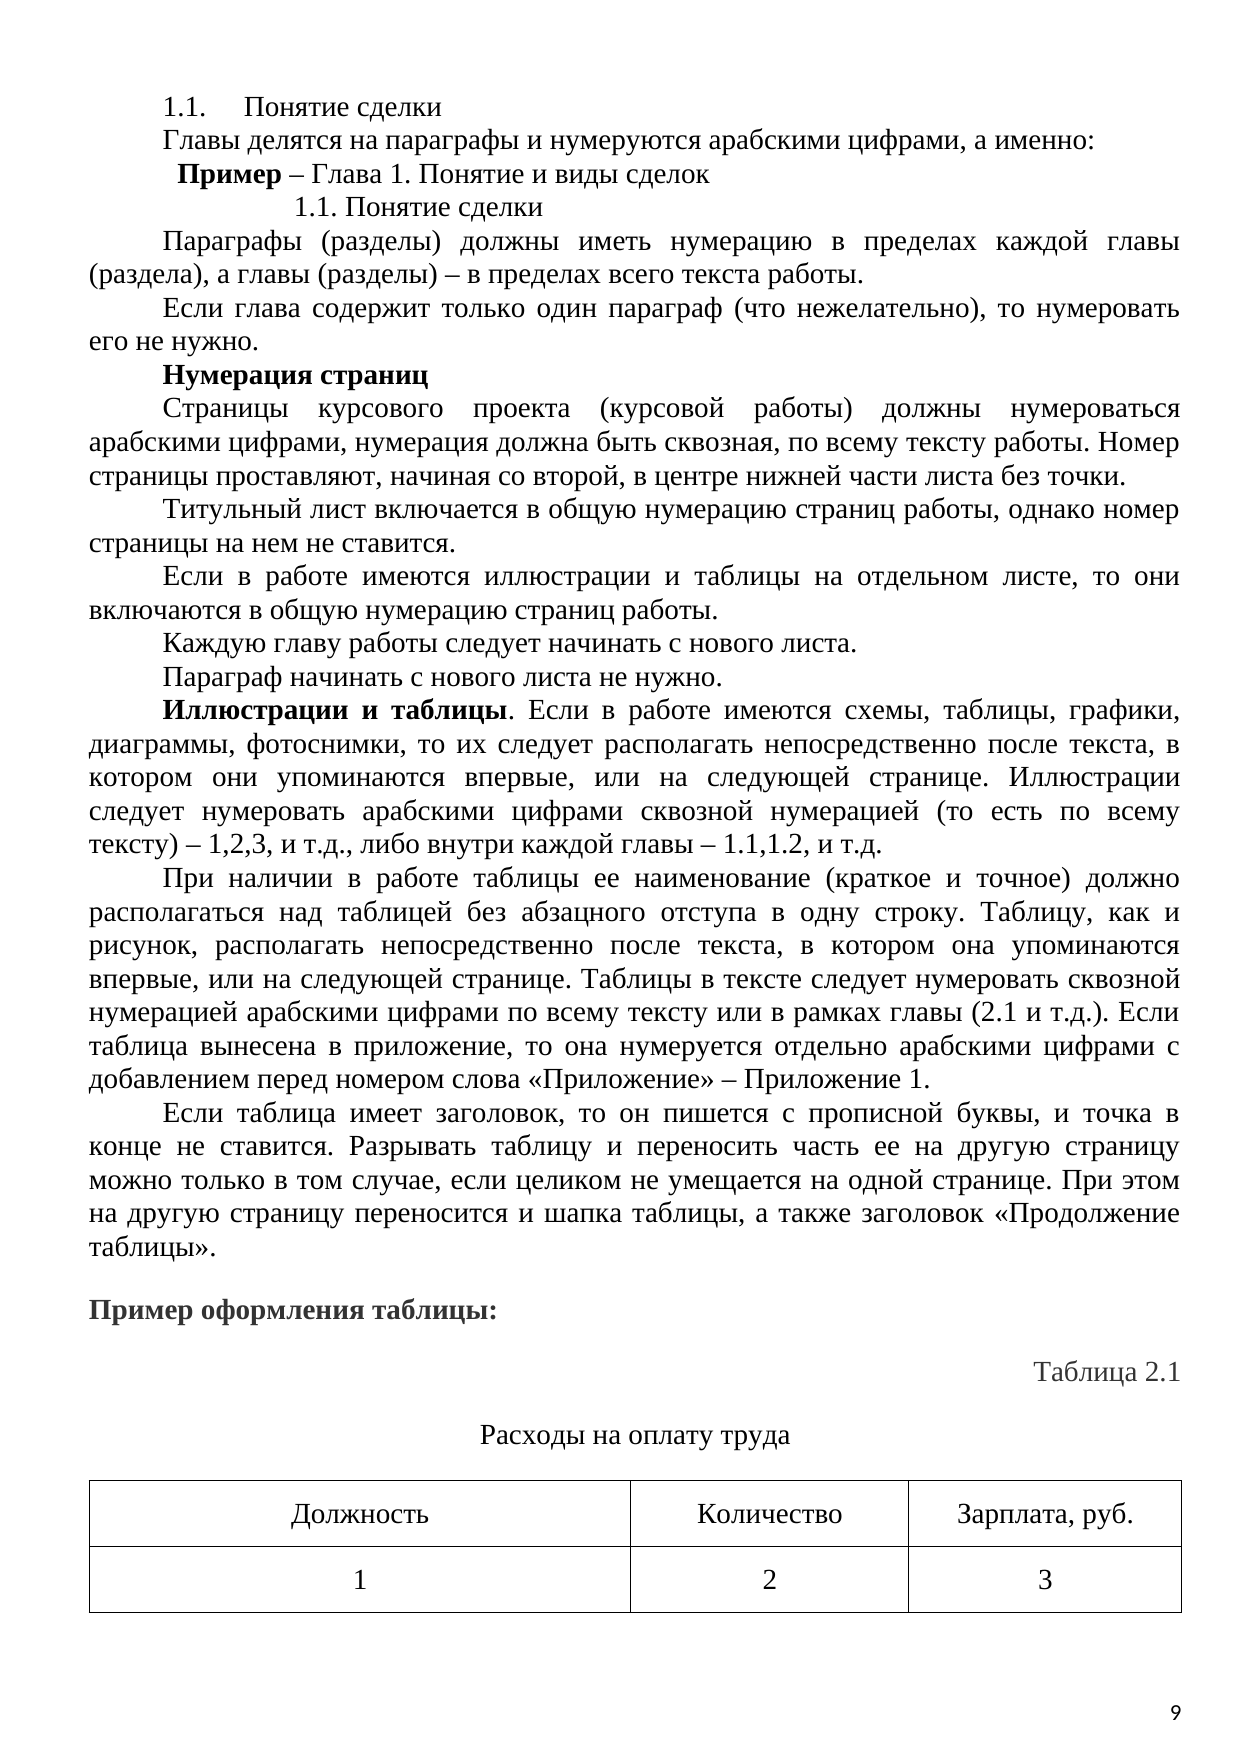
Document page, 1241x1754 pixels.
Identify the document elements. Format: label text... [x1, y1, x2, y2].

table_cell 3 [909, 1547, 1181, 1612]
text Если глава содержит только один параграф (что нежелательно), то нумеровать его не нужно. [89, 290, 1181, 357]
table_header Зарплата, руб. [909, 1481, 1181, 1546]
text Расходы на оплату труда [89, 1417, 1181, 1451]
text Параграф начинать с нового листа не нужно. [89, 659, 1181, 692]
text Титульный лист включается в общую нумерацию страниц работы, однако номер страницы на нем не ставится. [89, 491, 1181, 558]
table_header Количество [631, 1481, 908, 1546]
text Иллюстрации и таблицы. Если в работе имеются схемы, таблицы, графики, диаграммы, фотоснимки, то их следует располагать непосредственно после текста, в котором они упоминаются впервые, или на следующей странице. Иллюстрации следует нумеровать арабскими цифрами сквозной нумерацией (то есть по всему тексту) – 1,2,3, и т.д., либо внутри каждой главы – 1.1,1.2, и т.д. [89, 692, 1181, 860]
text Главы делятся на параграфы и нумеруются арабскими цифрами, а именно: [89, 122, 1181, 156]
text Пример оформления таблицы: [89, 1292, 1181, 1325]
text Каждую главу работы следует начинать с нового листа. [89, 625, 1181, 659]
text 1.1. Понятие сделки [89, 189, 1181, 223]
table_cell 1 [90, 1547, 630, 1612]
table_header Должность [90, 1481, 630, 1546]
text Страницы курсового проекта (курсовой работы) должны нумероваться арабскими цифрами, нумерация должна быть сквозная, по всему тексту работы. Номер страницы проставляют, начиная со второй, в центре нижней части листа без точки. [89, 391, 1181, 491]
table_cell 2 [631, 1547, 908, 1612]
text Нумерация страниц [89, 357, 1181, 391]
text Если в работе имеются иллюстрации и таблицы на отдельном листе, то они включаются в общую нумерацию страниц работы. [89, 558, 1181, 625]
text Параграфы (разделы) должны иметь нумерацию в пределах каждой главы (раздела), а главы (разделы) – в пределах всего текста работы. [89, 223, 1181, 290]
text При наличии в работе таблицы ее наименование (краткое и точное) должно располагаться над таблицей без абзацного отступа в одну строку. Таблицу, как и рисунок, располагать непосредственно после текста, в котором она упоминаются впервые, или на следующей странице. Таблицы в тексте следует нумеровать сквозной нумерацией арабскими цифрами по всему тексту или в рамках главы (2.1 и т.д.). Если таблица вынесена в приложение, то она нумеруется отдельно арабскими цифрами с добавлением перед номером слова «Приложение» – Приложение 1. [89, 860, 1181, 1095]
text Таблица 2.1 [89, 1354, 1181, 1388]
text Пример – Глава 1. Понятие и виды сделок [89, 156, 1181, 189]
text Если таблица имеет заголовок, то он пишется с прописной буквы, и точка в конце не ставится. Разрывать таблицу и переносить часть ее на другую страницу можно только в том случае, если целиком не умещается на одной странице. При этом на другую страницу переносится и шапка таблицы, а также заголовок «Продолжение таблицы». [89, 1095, 1181, 1263]
list Понятие сделки [89, 89, 1181, 122]
